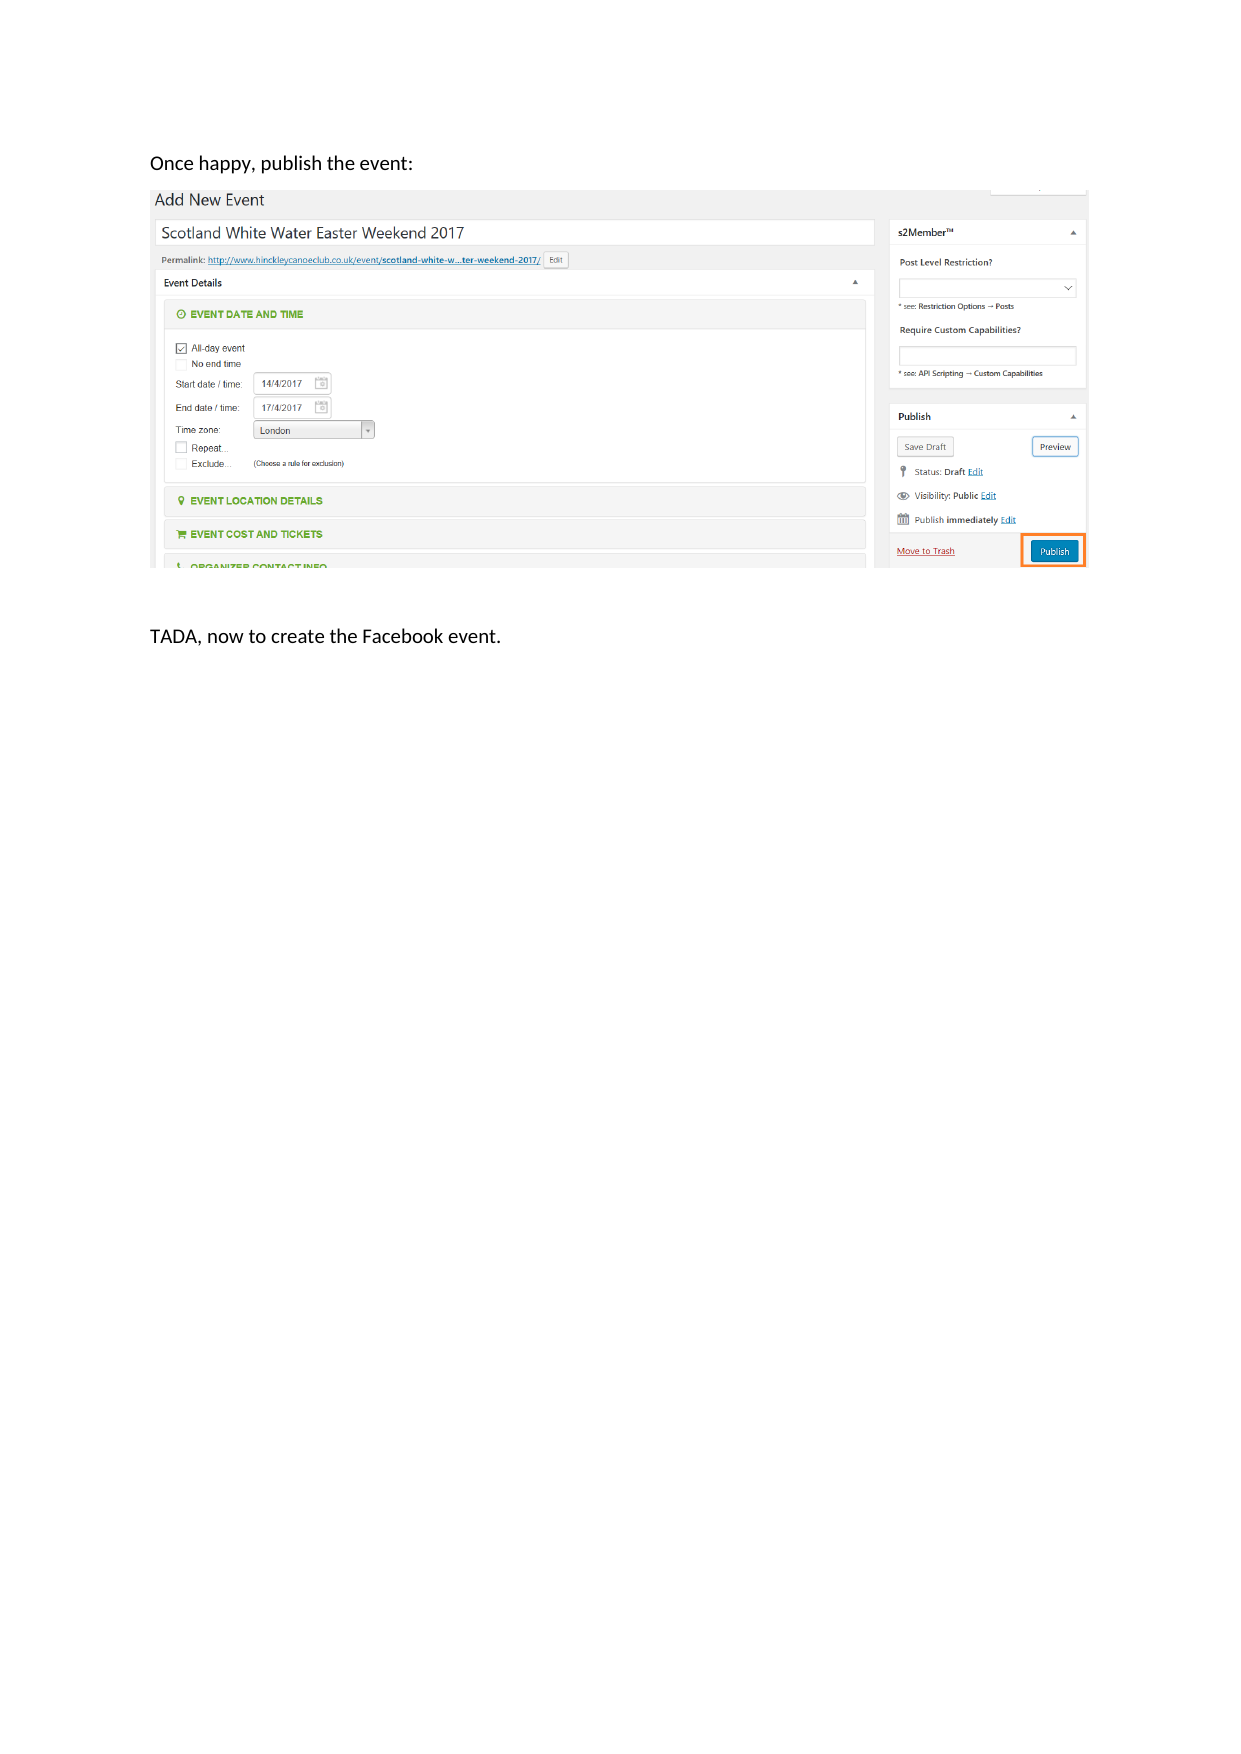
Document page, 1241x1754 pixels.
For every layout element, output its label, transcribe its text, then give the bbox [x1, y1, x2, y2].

text TADA, now to create the Facebook event. [150, 623, 1090, 649]
text Once happy, publish the event: [150, 150, 1090, 175]
picture [150, 190, 1089, 568]
